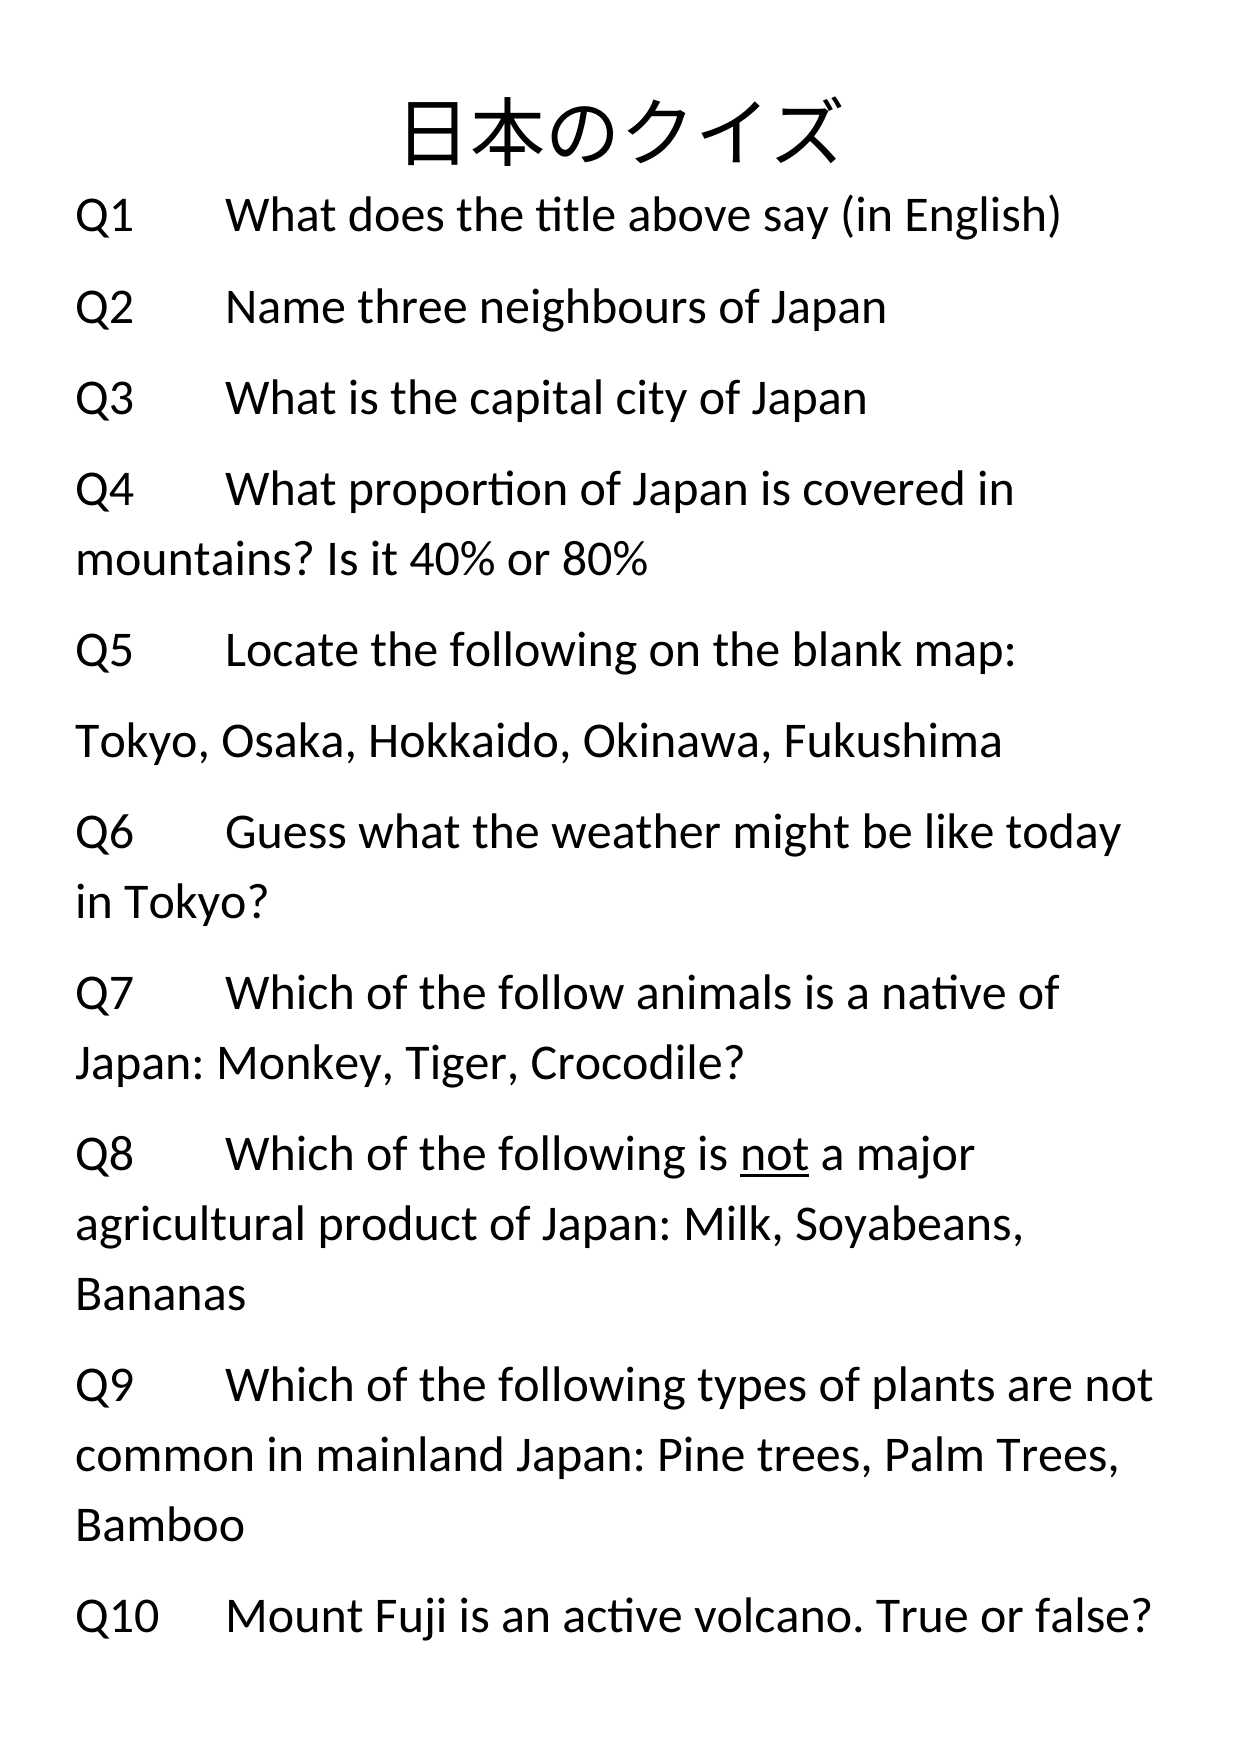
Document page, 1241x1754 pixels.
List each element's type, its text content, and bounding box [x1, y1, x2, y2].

text Q6 Guess what the weather might be like today in Tokyo? [75, 800, 1165, 931]
text Q7 Which of the follow animals is a native of Japan: Monkey, Tiger, Crocodile? [75, 961, 1165, 1092]
text Q3 What is the capital city of Japan [75, 366, 1165, 427]
text Q2 Name three neighbours of Japan [75, 275, 1165, 336]
text Q8 Which of the following is not a major agricultural product of Japan: Milk, Soyabeans, Bananas [75, 1122, 1165, 1323]
text Q9 Which of the following types of plants are not common in mainland Japan: Pine trees, Palm Trees, Bamboo [75, 1353, 1165, 1554]
text Tokyo, Osaka, Hokkaido, Okinawa, Fukushima [75, 709, 1165, 770]
text Q10 Mount Fuji is an active volcano. True or false? [75, 1584, 1165, 1645]
text Q4 What proportion of Japan is covered in mountains? Is it 40% or 80% [75, 457, 1165, 588]
text Q5 Locate the following on the blank map: [75, 618, 1165, 679]
text Q1 What does the title above say (in English) [75, 182, 1165, 243]
